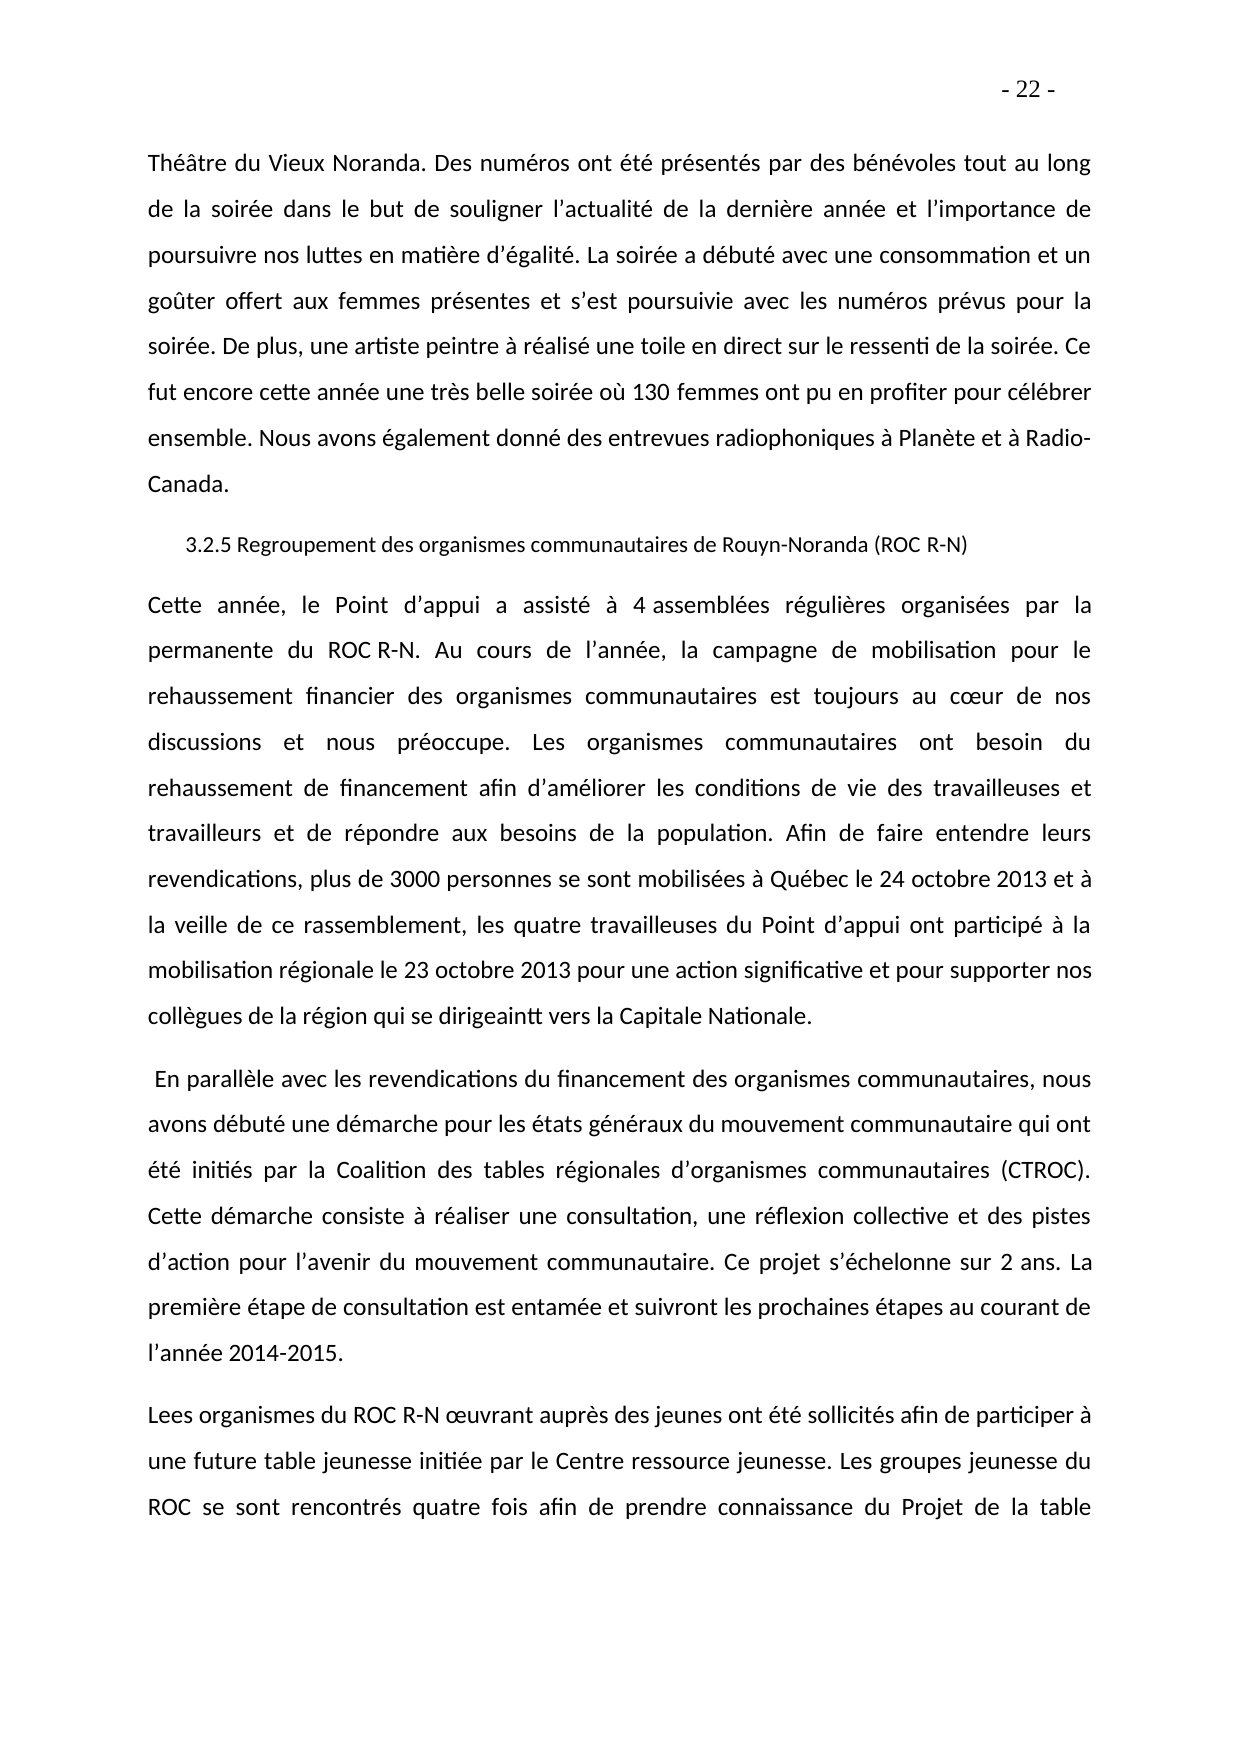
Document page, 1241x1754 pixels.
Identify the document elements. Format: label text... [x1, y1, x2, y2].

text 3.2.5 Regroupement des organismes communautaires de Rouyn-Noranda (ROC R-N) [148, 530, 1093, 558]
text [148, 1399, 1093, 1521]
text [148, 148, 1093, 498]
text Cette année, le Point d’appui a assisté à 4 assemblées régulières organisées par la permanente du ROC R-N. Au cours de l’année, la campagne de mobilisation pour le rehaussement financier des organismes communautaires est toujours au cœur de nos discussions et nous préoccupe. Les organismes communautaires ont besoin du rehaussement de financement afin d’améliorer les conditions de vie des travailleuses et travailleurs et de répondre aux besoins de la population. Afin de faire entendre leurs revendications, plus de 3000 personnes se sont mobilisées à Québec le 24 octobre 2013 et à la veille de ce rassemblement, les quatre travailleuses du Point d’appui ont participé à la mobilisation régionale le 23 octobre 2013 pour une action significative et pour supporter nos collègues de la région qui se dirigeaintt vers la Capitale Nationale. [148, 589, 1093, 1031]
text En parallèle avec les revendications du financement des organismes communautaires, nous avons débuté une démarche pour les états généraux du mouvement communautaire qui ont été initiés par la Coalition des tables régionales d’organismes communautaires (CTROC). Cette démarche consiste à réaliser une consultation, une réflexion collective et des pistes d’action pour l’avenir du mouvement communautaire. Ce projet s’échelonne sur 2 ans. La première étape de consultation est entamée et suivront les prochaines étapes au courant de l’année 2014-2015. [148, 1063, 1093, 1368]
